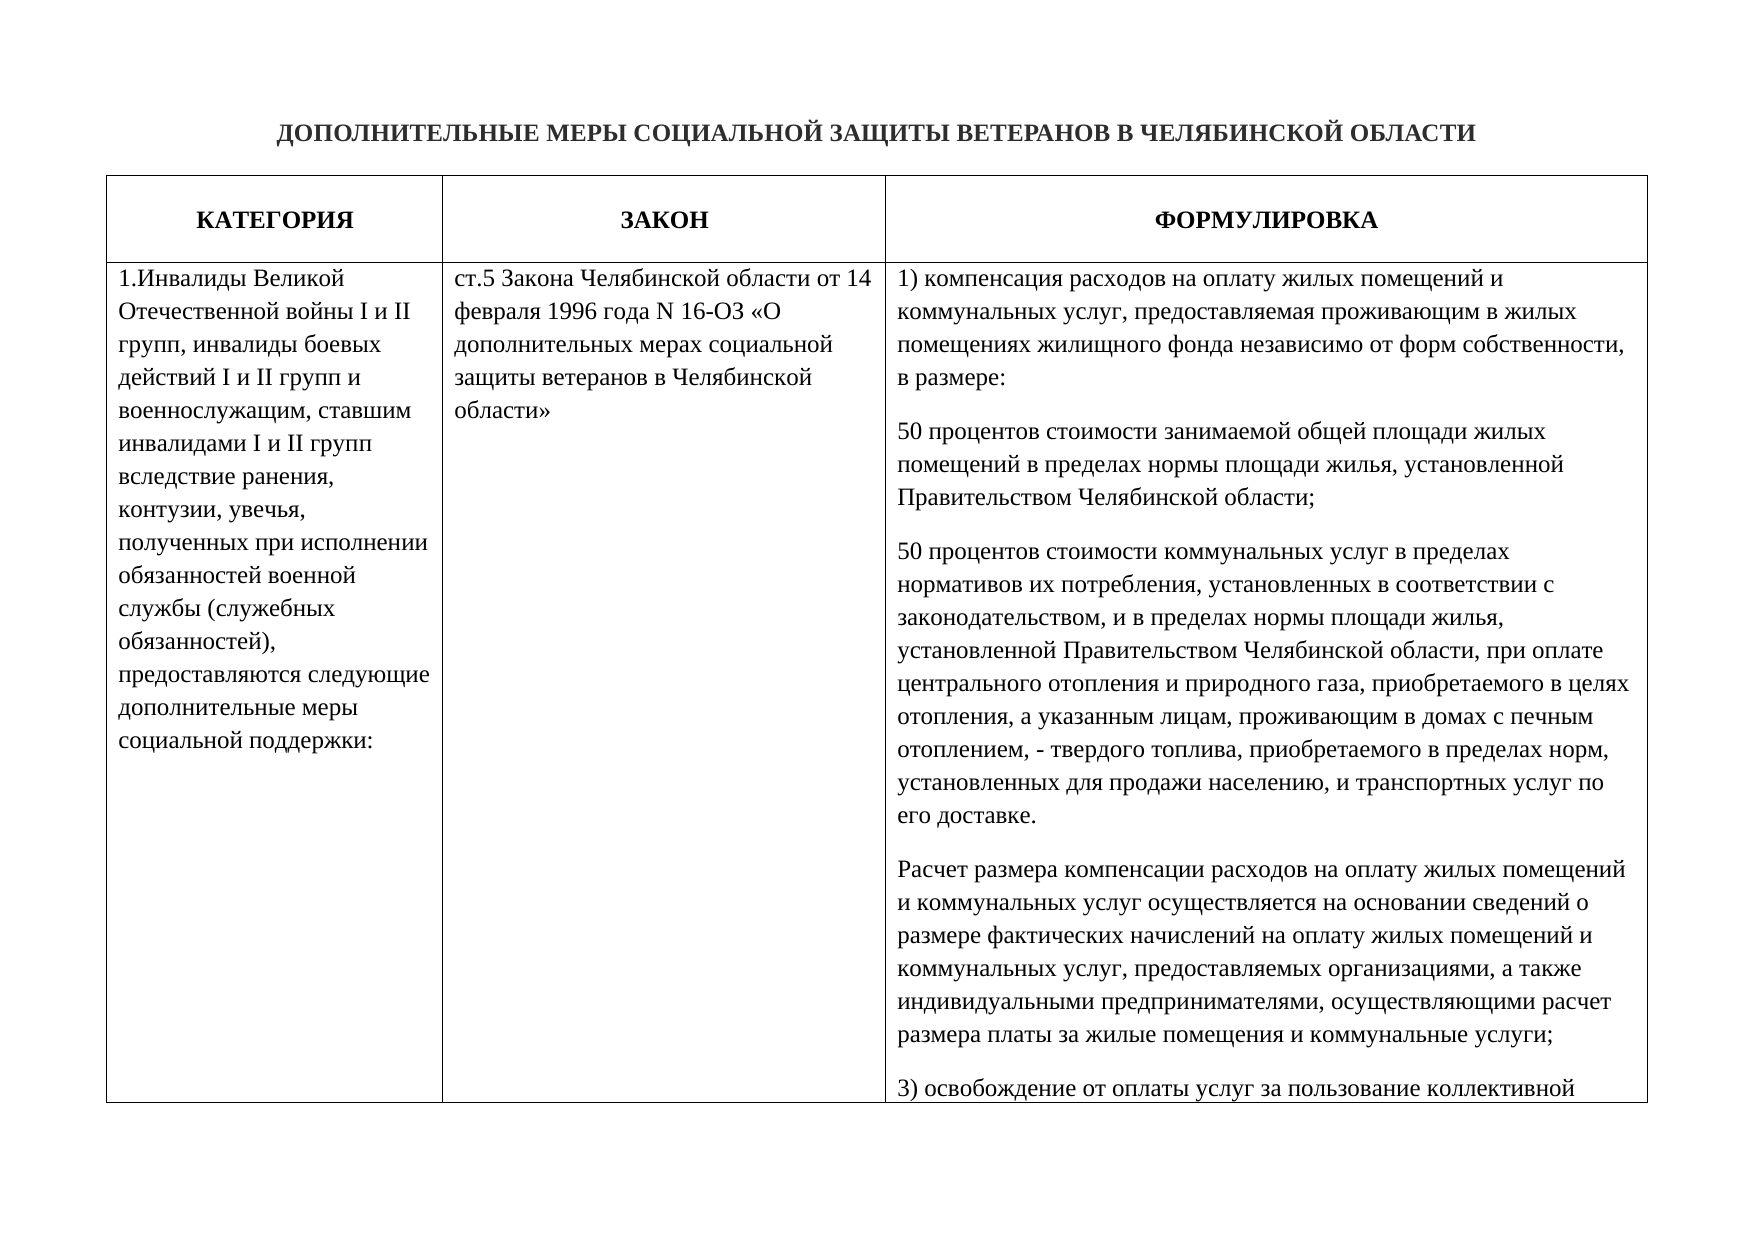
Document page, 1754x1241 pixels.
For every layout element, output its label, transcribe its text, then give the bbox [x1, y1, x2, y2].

table_header ЗАКОН [443, 176, 885, 262]
table_header ФОРМУЛИРОВКА [886, 176, 1647, 262]
subtitle ДОПОЛНИТЕЛЬНЫЕ МЕРЫ СОЦИАЛЬНОЙ ЗАЩИТЫ ВЕТЕРАНОВ В ЧЕЛЯБИНСКОЙ ОБЛАСТИ [118, 118, 1636, 147]
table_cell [443, 263, 885, 1102]
table_header КАТЕГОРИЯ [107, 176, 442, 262]
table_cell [886, 263, 1647, 1102]
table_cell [107, 263, 442, 1102]
